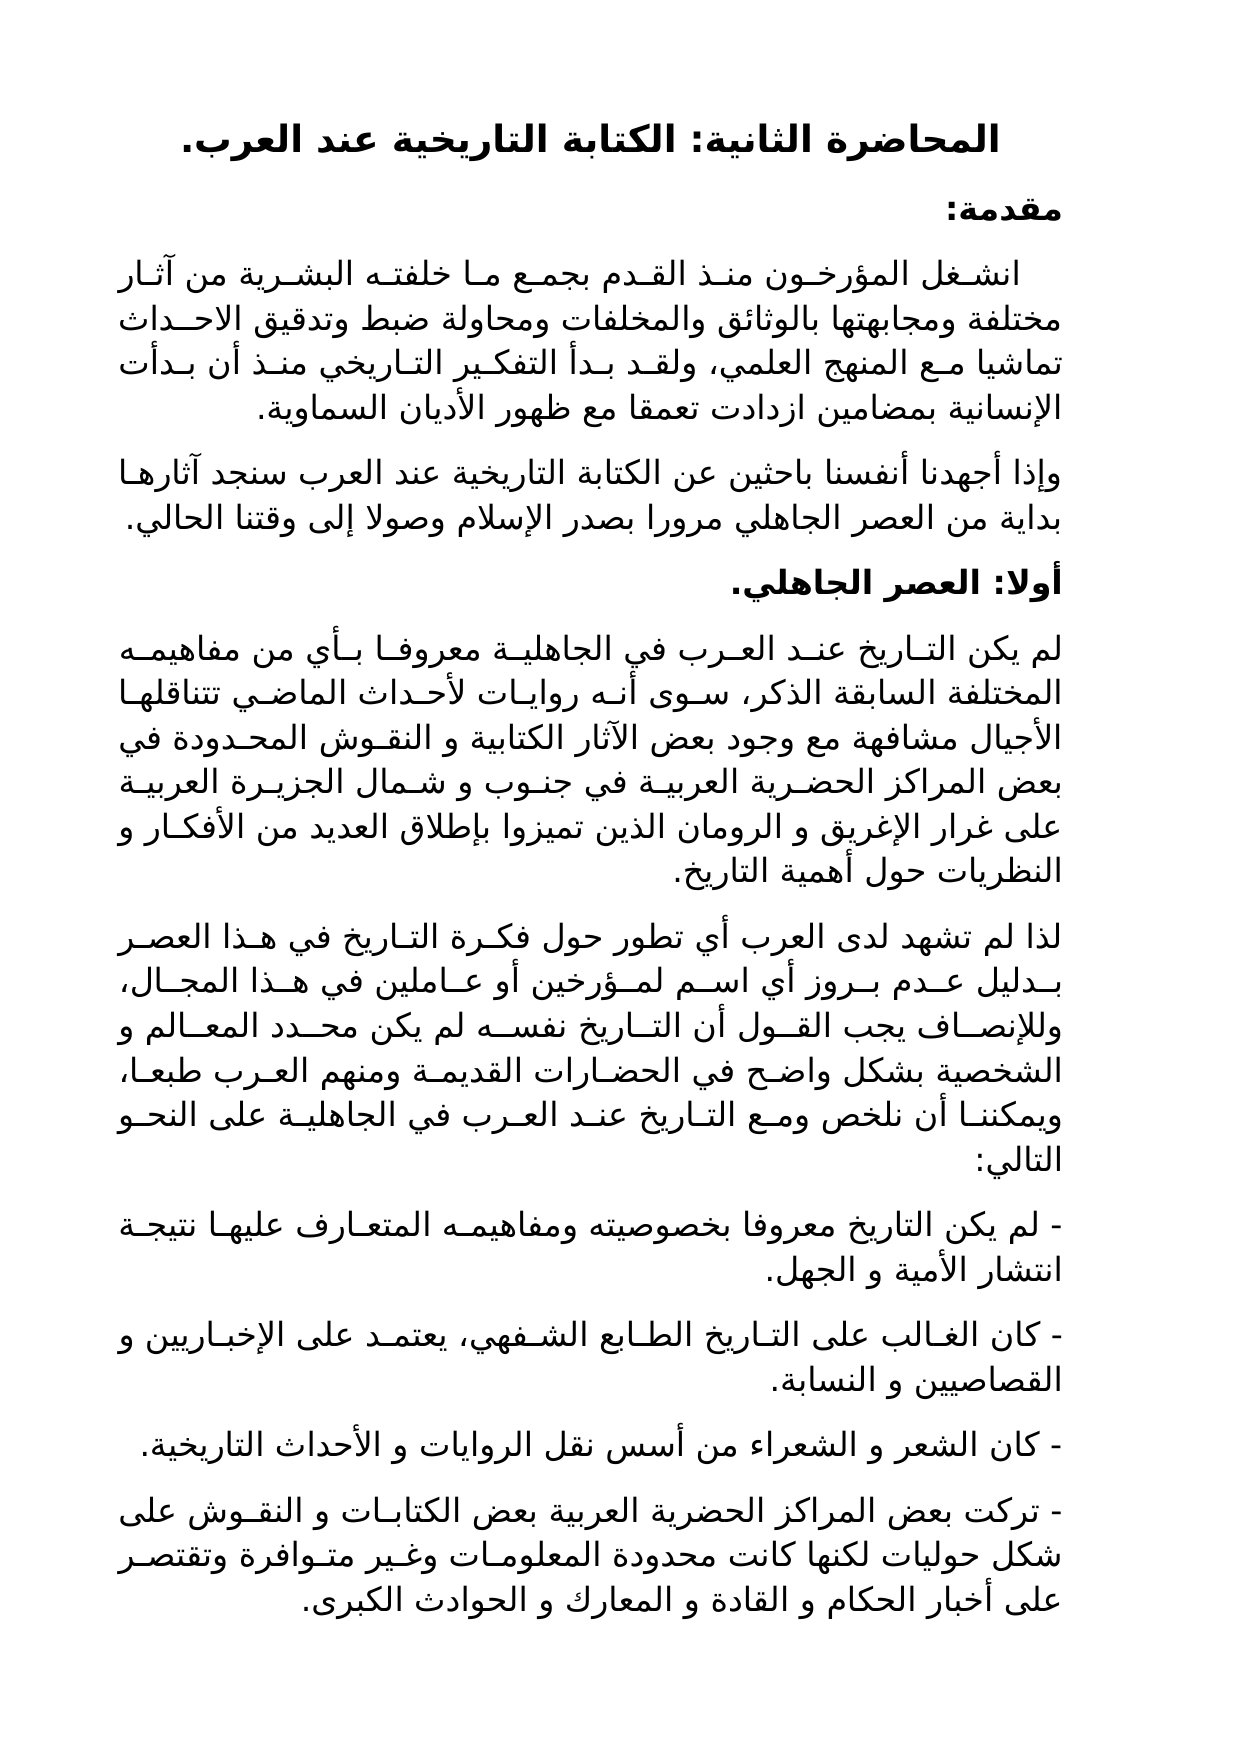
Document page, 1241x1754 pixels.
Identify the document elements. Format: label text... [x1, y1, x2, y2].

text مقدمة: [118, 189, 1063, 228]
text انشغل المؤرخون منذ القدم بجمع ما خلفته البشرية من آثار مختلفة ومجابهتها بالوثائق والمخلفات ومحاولة ضبط وتدقيق الاحداث تماشيا مع المنهج العلمي، ولقد بدأ التفكير التاريخي منذ أن بدأت الإنسانية بمضامين ازدادت تعمقا مع ظهور الأديان السماوية. [118, 254, 1063, 427]
text - كان الشعر و الشعراء من أسس نقل الروايات و الأحداث التاريخية. [118, 1426, 1063, 1464]
text أولا: العصر الجاهلي. [118, 564, 1063, 602]
text - لم يكن التاريخ معروفا بخصوصيته ومفاهيمه المتعارف عليها نتيجة انتشار الأمية و الجهل. [118, 1206, 1063, 1289]
text - تركت بعض المراكز الحضرية العربية بعض الكتابات و النقوش على شكل حوليات لكنها كانت محدودة المعلومات وغير متوافرة وتقتصر على أخبار الحكام و القادة و المعارك و الحوادث الكبرى. [118, 1491, 1063, 1619]
text المحاضرة الثانية: الكتابة التاريخية عند العرب. [118, 118, 1063, 162]
text لذا لم تشهد لدى العرب أي تطور حول فكرة التاريخ في هذا العصر بدليل عدم بروز أي اسم لمؤرخين أو عاملين في هذا المجال، وللإنصاف يجب القول أن التاريخ نفسه لم يكن محدد المعالم و الشخصية بشكل واضح في الحضارات القديمة ومنهم العرب طبعا، ويمكننا أن نلخص ومع التاريخ عند العرب في الجاهلية على النحو التالي: [118, 917, 1063, 1179]
text وإذا أجهدنا أنفسنا باحثين عن الكتابة التاريخية عند العرب سنجد آثارها بداية من العصر الجاهلي مرورا بصدر الإسلام وصولا إلى وقتنا الحالي. [118, 454, 1063, 537]
text - كان الغالب على التاريخ الطابع الشفهي، يعتمد على الإخباريين و القصاصيين و النسابة. [118, 1316, 1063, 1399]
text لم يكن التاريخ عند العرب في الجاهلية معروفا بأي من مفاهيمه المختلفة السابقة الذكر، سوى أنه روايات لأحداث الماضي تتناقلها الأجيال مشافهة مع وجود بعض الآثار الكتابية و النقوش المحدودة في بعض المراكز الحضرية العربية في جنوب و شمال الجزيرة العربية على غرار الإغريق و الرومان الذين تميزوا بإطلاق العديد من الأفكار و النظريات حول أهمية التاريخ. [118, 629, 1063, 891]
